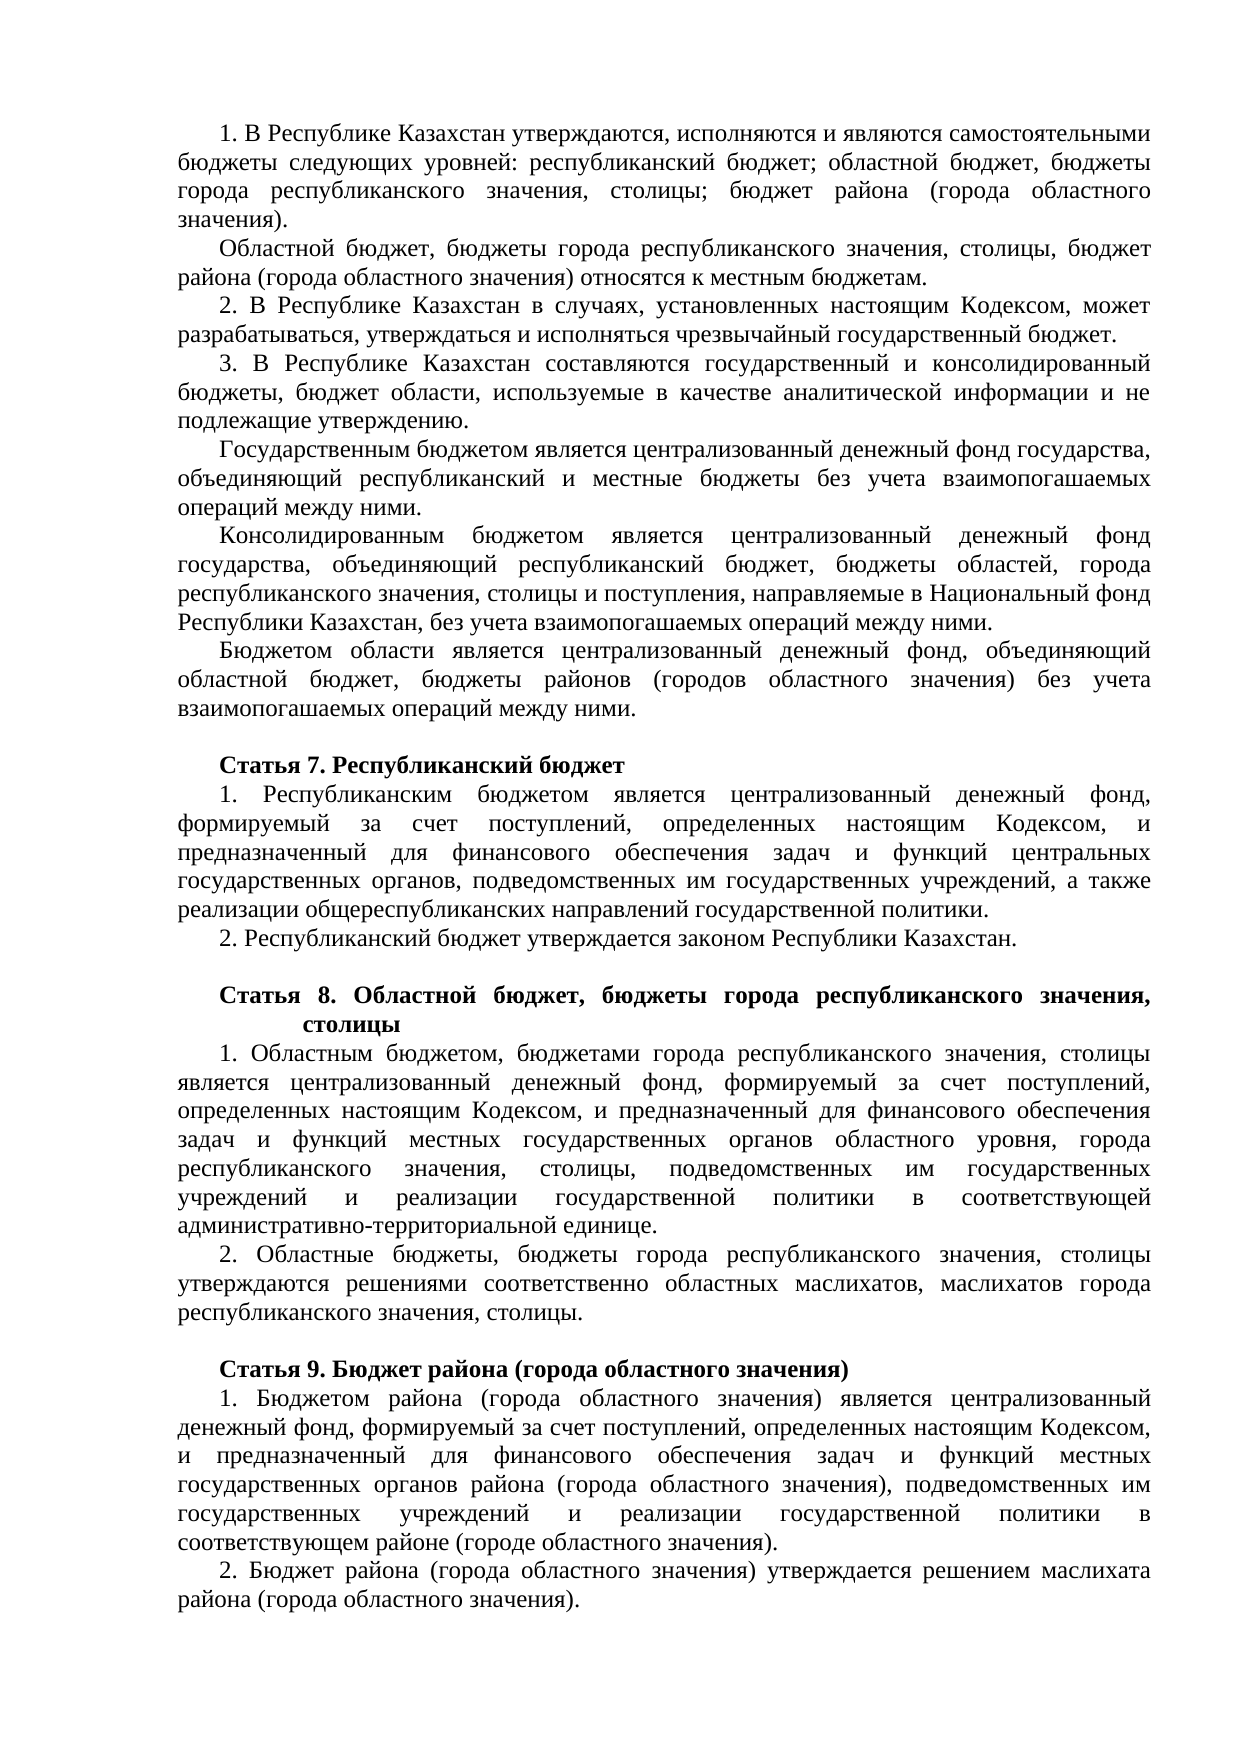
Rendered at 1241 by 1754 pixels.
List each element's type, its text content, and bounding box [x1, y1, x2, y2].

text 1. В Республике Казахстан утверждаются, исполняются и являются самостоятельными бюджеты следующих уровней: республиканский бюджет; областной бюджет, бюджеты города республиканского значения, столицы; бюджет района (города областного значения). [177, 118, 1152, 233]
text Статья 9. Бюджет района (города областного значения) [219, 1354, 1152, 1383]
text Бюджетом области является централизованный денежный фонд, объединяющий областной бюджет, бюджеты районов (городов областного значения) без учета взаимопогашаемых операций между ними. [177, 636, 1152, 722]
text 3. В Республике Казахстан составляются государственный и консолидированный бюджеты, бюджет области, используемые в качестве аналитической информации и не подлежащие утверждению. [177, 348, 1152, 434]
text Консолидированным бюджетом является централизованный денежный фонд государства, объединяющий республиканский бюджет, бюджеты областей, города республиканского значения, столицы и поступления, направляемые в Национальный фонд Республики Казахстан, без учета взаимопогашаемых операций между ними. [177, 521, 1152, 636]
text 1. Областным бюджетом, бюджетами города республиканского значения, столицы является централизованный денежный фонд, формируемый за счет поступлений, определенных настоящим Кодексом, и предназначенный для финансового обеспечения задач и функций местных государственных органов областного уровня, города республиканского значения, столицы, подведомственных им государственных учреждений и реализации государственной политики в соответствующей административно-территориальной единице. [177, 1038, 1152, 1239]
text 2. Бюджет района (города областного значения) утверждается решением маслихата района (города областного значения). [177, 1556, 1152, 1613]
text 2. Областные бюджеты, бюджеты города республиканского значения, столицы утверждаются решениями соответственно областных маслихатов, маслихатов города республиканского значения, столицы. [177, 1239, 1152, 1326]
text Государственным бюджетом является централизованный денежный фонд государства, объединяющий республиканский и местные бюджеты без учета взаимопогашаемых операций между ними. [177, 434, 1152, 521]
text 2. Республиканский бюджет утверждается законом Республики Казахстан. [177, 923, 1152, 952]
text 1. Республиканским бюджетом является централизованный денежный фонд, формируемый за счет поступлений, определенных настоящим Кодексом, и предназначенный для финансового обеспечения задач и функций центральных государственных органов, подведомственных им государственных учреждений, а также реализации общереспубликанских направлений государственной политики. [177, 779, 1152, 923]
text Областной бюджет, бюджеты города республиканского значения, столицы, бюджет района (города областного значения) относятся к местным бюджетам. [177, 233, 1152, 291]
text 1. Бюджетом района (города областного значения) является централизованный денежный фонд, формируемый за счет поступлений, определенных настоящим Кодексом, и предназначенный для финансового обеспечения задач и функций местных государственных органов района (города областного значения), подведомственных им государственных учреждений и реализации государственной политики в соответствующем районе (городе областного значения). [177, 1383, 1152, 1556]
text 2. В Республике Казахстан в случаях, установленных настоящим Кодексом, может разрабатываться, утверждаться и исполняться чрезвычайный государственный бюджет. [177, 291, 1152, 348]
text Статья 7. Республиканский бюджет [219, 751, 1152, 779]
text Статья 8. Областной бюджет, бюджеты города республиканского значения, столицы [219, 981, 1152, 1038]
